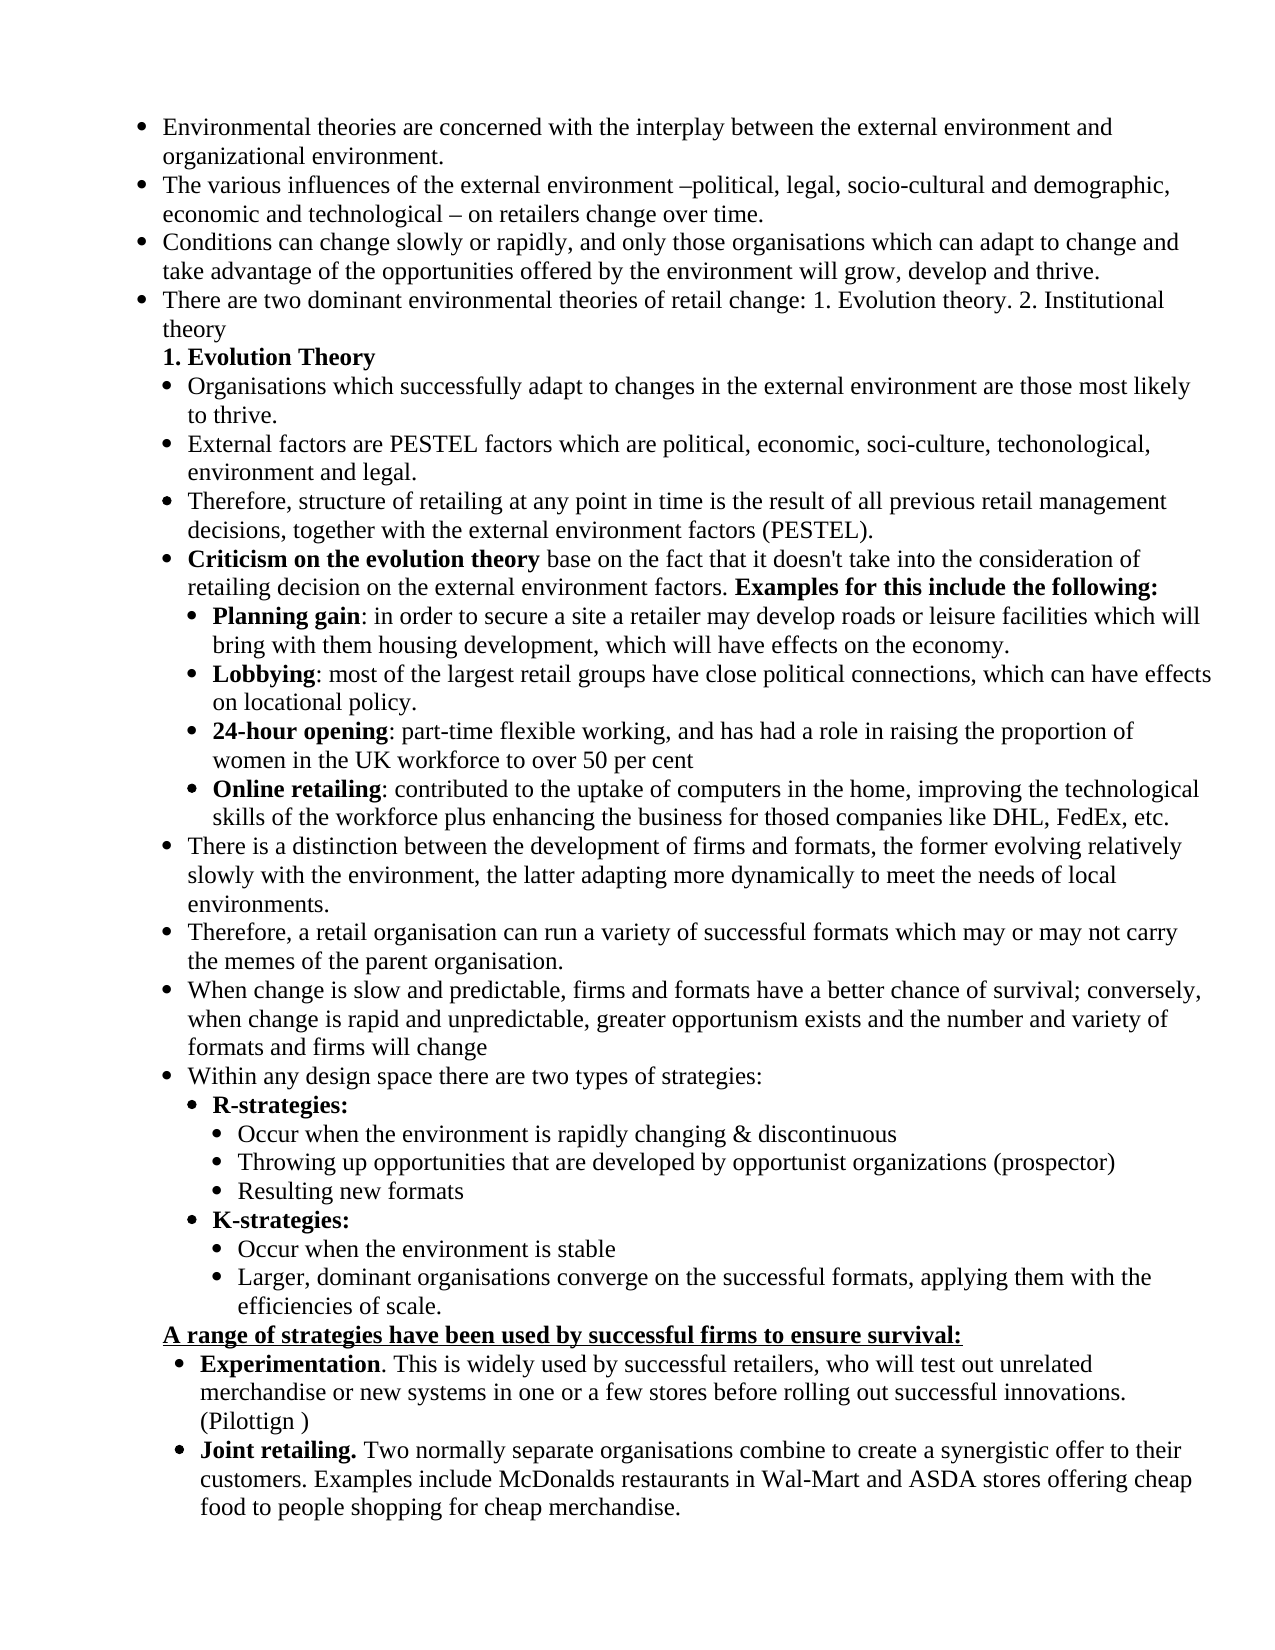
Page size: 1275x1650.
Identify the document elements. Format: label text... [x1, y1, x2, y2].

list Throwing up opportunities that are developed by opportunist organizations (prospector) [212, 1147, 1212, 1176]
list Criticism on the evolution theory base on the fact that it doesn't take into the consideration of retailing decision on the external environment factors. Examples for this include the following: [162, 544, 1212, 601]
list Within any design space there are two types of strategies: [162, 1061, 1212, 1090]
text A range of strategies have been used by successful firms to ensure survival: [162, 1320, 1212, 1349]
list Planning gain: in order to secure a site a retailer may develop roads or leisure facilities which will bring with them housing development, which will have effects on the economy. [187, 601, 1212, 659]
list Experimentation. This is widely used by successful retailers, who will test out unrelated merchandise or new systems in one or a few stores before rolling out successful innovations. (Pilottign ) [175, 1349, 1212, 1435]
list Organisations which successfully adapt to changes in the external environment are those most likely to thrive. [162, 371, 1212, 429]
list There are two dominant environmental theories of retail change: 1. Evolution theory. 2. Institutional theory [137, 285, 1212, 342]
list There is a distinction between the development of firms and formats, the former evolving relatively slowly with the environment, the latter adapting more dynamically to meet the needs of local environments. [162, 831, 1212, 917]
list When change is slow and predictable, firms and formats have a better chance of survival; conversely, when change is rapid and unpredictable, greater opportunism exists and the number and variety of formats and firms will change [162, 975, 1212, 1061]
list Therefore, structure of retailing at any point in time is the result of all previous retail management decisions, together with the external environment factors (PESTEL). [162, 486, 1212, 544]
list Joint retailing. Two normally separate organisations combine to create a synergistic offer to their customers. Examples include McDonalds restaurants in Wal-Mart and ASDA stores offering cheap food to people shopping for cheap merchandise. [175, 1435, 1212, 1521]
list Online retailing: contributed to the uptake of computers in the home, improving the technological skills of the workforce plus enhancing the business for thosed companies like DHL, FedEx, etc. [187, 774, 1212, 831]
list Larger, dominant organisations converge on the successful formats, applying them with the efficiencies of scale. [212, 1262, 1212, 1320]
list The various influences of the external environment –political, legal, socio-cultural and demographic, economic and technological – on retailers change over time. [137, 170, 1212, 227]
list Conditions can change slowly or rapidly, and only those organisations which can adapt to change and take advantage of the opportunities offered by the environment will grow, develop and thrive. [137, 227, 1212, 285]
list Occur when the environment is rapidly changing & discontinuous [212, 1119, 1212, 1147]
list Evolution Theory [162, 342, 1212, 371]
list External factors are PESTEL factors which are political, economic, soci-culture, techonological, environment and legal. [162, 429, 1212, 486]
list Resulting new formats [212, 1176, 1212, 1205]
list Lobbying: most of the largest retail groups have close political connections, which can have effects on locational policy. [187, 659, 1212, 716]
list R-strategies: [187, 1090, 1212, 1119]
list 24-hour opening: part-time flexible working, and has had a role in raising the proportion of women in the workforce to over 50 per cent [187, 716, 1212, 774]
list K-strategies: [187, 1205, 1212, 1234]
list Environmental theories are concerned with the interplay between the external environment and organizational environment. [137, 112, 1212, 170]
list Therefore, a retail organisation can run a variety of successful formats which may or may not carry the memes of the parent organisation. [162, 917, 1212, 975]
list Occur when the environment is stable [212, 1234, 1212, 1262]
